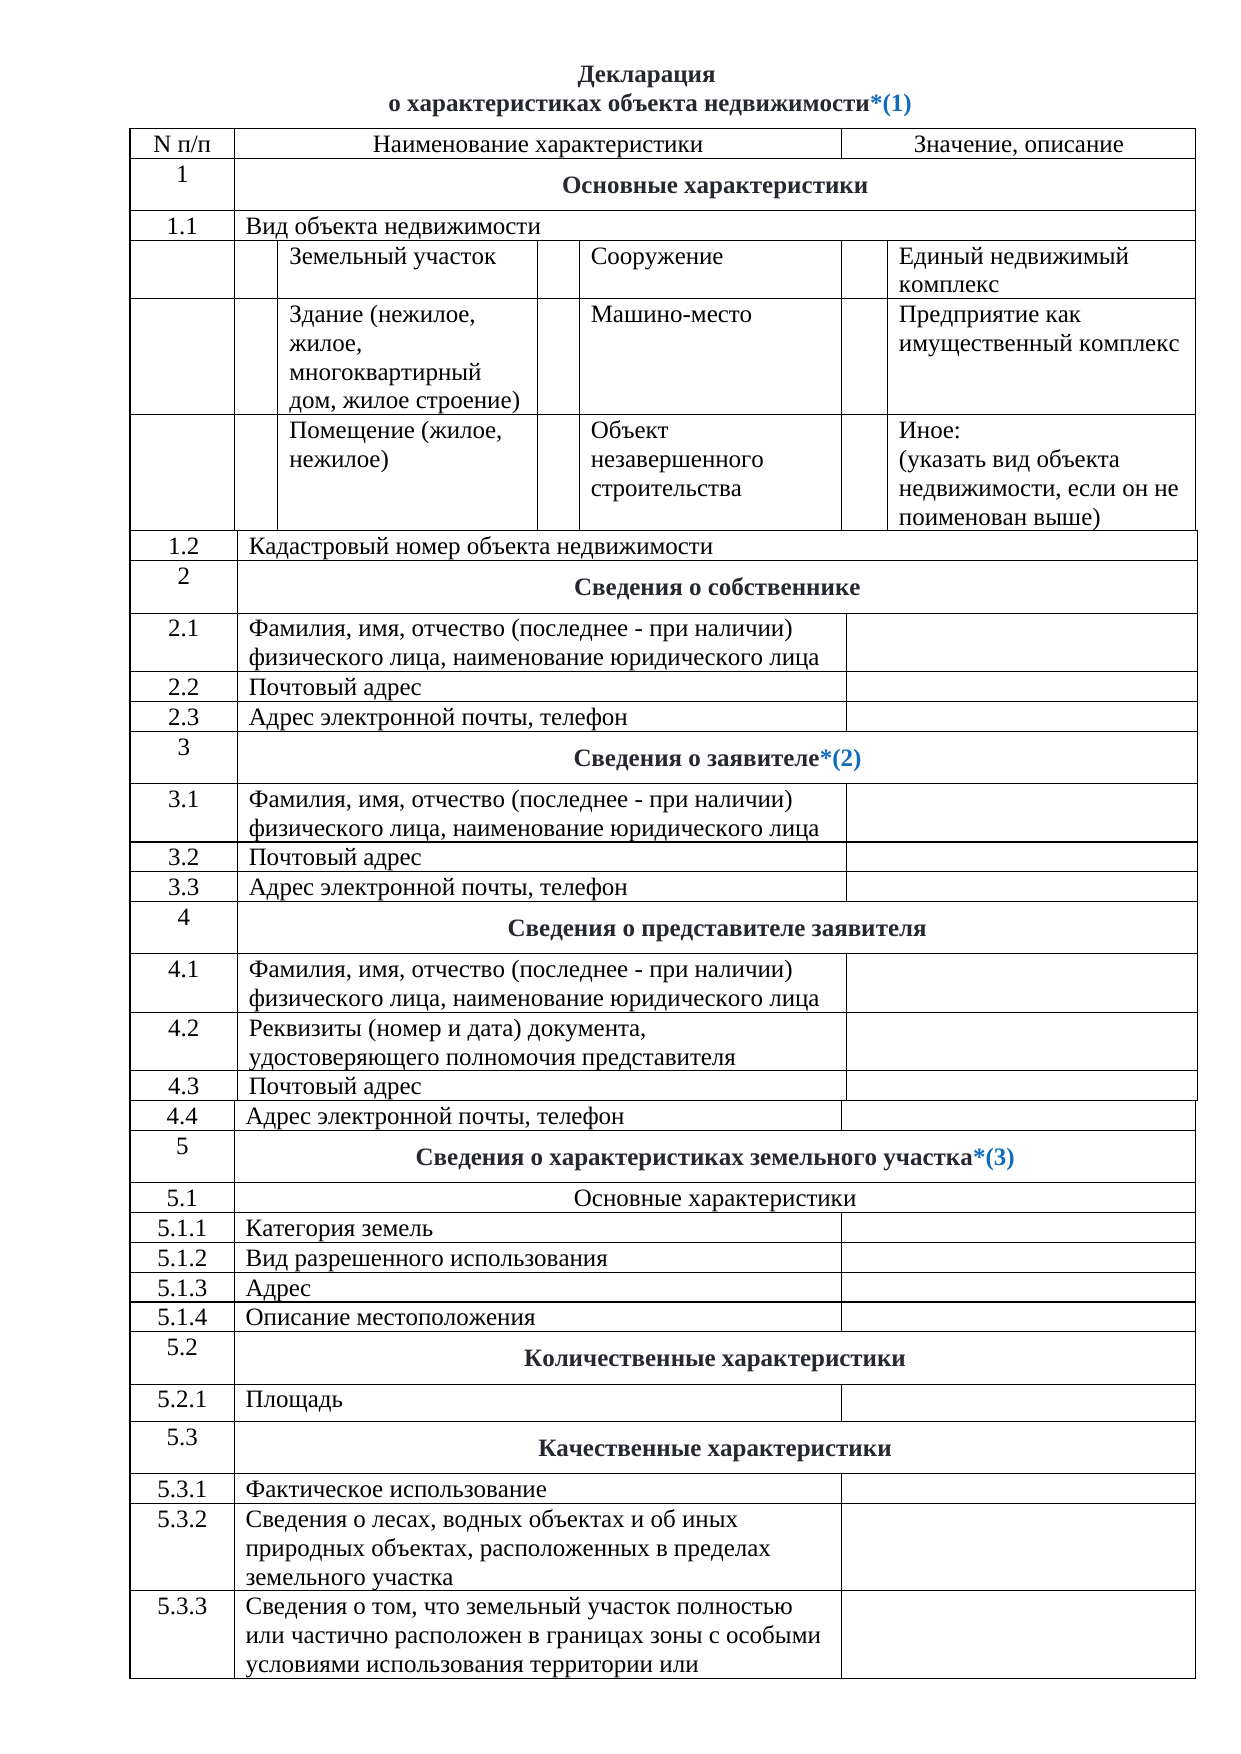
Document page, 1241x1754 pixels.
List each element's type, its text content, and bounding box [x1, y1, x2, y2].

table_cell 2.1 [131, 614, 237, 671]
table_cell [847, 843, 1197, 871]
table_cell Единый недвижимый комплекс [888, 241, 1195, 298]
table_cell 4.1 [131, 954, 237, 1012]
table_cell [847, 614, 1197, 671]
table_cell Площадь [235, 1385, 841, 1421]
table_cell Количественные характеристики [235, 1332, 1195, 1383]
table_cell 3.2 [131, 843, 237, 871]
table_cell Земельный участок [278, 241, 537, 298]
table_cell 3 [131, 732, 237, 783]
table_header N п/п [131, 129, 234, 158]
table_cell Вид объекта недвижимости [235, 211, 1195, 240]
table_cell [842, 1385, 1195, 1421]
table_cell 5.2.1 [131, 1385, 234, 1421]
table_cell [842, 1591, 1195, 1678]
table_cell [235, 299, 277, 414]
table_cell Адрес электронной почты, телефон [238, 702, 846, 731]
table_cell Фамилия, имя, отчество (последнее - при наличии) физического лица, наименование юридического лица [238, 614, 846, 671]
table_cell [847, 1013, 1197, 1070]
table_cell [235, 1591, 841, 1678]
table_cell [538, 415, 579, 530]
table_cell [131, 241, 234, 298]
table_cell 1 [131, 159, 234, 210]
table_cell Кадастровый номер объекта недвижимости [238, 531, 1197, 560]
table_cell [842, 241, 887, 298]
table_cell 5.2 [131, 1332, 234, 1383]
table_cell Фактическое использование [235, 1474, 841, 1503]
table_cell [847, 872, 1197, 901]
table_cell [131, 299, 234, 414]
table_cell [847, 1071, 1197, 1100]
subtitle Декларация о характеристиках объекта недвижимости*(1) [118, 59, 1181, 117]
table_cell 3.3 [131, 872, 237, 901]
table_cell 4.4 [131, 1101, 234, 1130]
table_cell 4.3 [131, 1071, 237, 1100]
table_cell Здание (нежилое, жилое, многоквартирный дом, жилое строение) [278, 299, 537, 414]
table_cell Адрес электронной почты, телефон [235, 1101, 841, 1130]
table_cell 5.1 [131, 1183, 234, 1212]
table_cell Описание местоположения [235, 1303, 841, 1331]
table_cell Почтовый адрес [238, 843, 846, 871]
table_cell Вид разрешенного использования [235, 1243, 841, 1272]
table_cell [538, 241, 579, 298]
table_cell 4 [131, 902, 237, 953]
table_cell 2.2 [131, 672, 237, 701]
table_header Наименование характеристики [235, 129, 841, 158]
table_cell Реквизиты (номер и дата) документа, удостоверяющего полномочия представителя [238, 1013, 846, 1070]
table_cell Основные характеристики [235, 1183, 1195, 1212]
table_cell Иное: (указать вид объекта недвижимости, если он не поименован выше) [888, 415, 1195, 530]
table_cell Фамилия, имя, отчество (последнее - при наличии) физического лица, наименование юридического лица [238, 784, 846, 841]
table_cell Основные характеристики [235, 159, 1195, 210]
table_cell 2 [131, 561, 237, 612]
table_cell [842, 1474, 1195, 1503]
table_cell [842, 415, 887, 530]
table_cell Фамилия, имя, отчество (последнее - при наличии) физического лица, наименование юридического лица [238, 954, 846, 1012]
table_cell Адрес [235, 1273, 841, 1301]
table_cell [842, 1101, 1195, 1130]
table_cell [842, 1504, 1195, 1590]
table_cell Почтовый адрес [238, 672, 846, 701]
table_cell Адрес электронной почты, телефон [238, 872, 846, 901]
table_cell [842, 1303, 1195, 1331]
table_cell [235, 241, 277, 298]
table_cell Помещение (жилое, нежилое) [278, 415, 537, 530]
table_cell 1.2 [131, 531, 237, 560]
table_cell 5.3.1 [131, 1474, 234, 1503]
table_cell 5.3 [131, 1422, 234, 1473]
table_cell [847, 702, 1197, 731]
table_cell [847, 954, 1197, 1012]
table_cell Сведения о собственнике [238, 561, 1197, 612]
table_cell Сведения о представителе заявителя [238, 902, 1197, 953]
table_cell Машино-место [580, 299, 841, 414]
table_cell Почтовый адрес [238, 1071, 846, 1100]
table_cell Сведения о заявителе*(2) [238, 732, 1197, 783]
table_cell Сведения о характеристиках земельного участка*(3) [235, 1131, 1195, 1182]
table_cell [842, 299, 887, 414]
table_cell [131, 415, 234, 530]
table_cell Объект незавершенного строительства [580, 415, 841, 530]
table_cell [847, 672, 1197, 701]
table_cell [842, 1243, 1195, 1272]
table_cell 5.1.2 [131, 1243, 234, 1272]
table_cell Сведения о лесах, водных объектах и об иных природных объектах, расположенных в пределах земельного участка [235, 1504, 841, 1590]
table_cell [235, 415, 277, 530]
table_cell 5 [131, 1131, 234, 1182]
table_cell 1.1 [131, 211, 234, 240]
table_cell 5.3.2 [131, 1504, 234, 1590]
table_cell Категория земель [235, 1213, 841, 1242]
table_cell Предприятие как имущественный комплекс [888, 299, 1195, 414]
table_header Значение, описание [842, 129, 1195, 158]
table_cell [842, 1273, 1195, 1301]
table_cell 2.3 [131, 702, 237, 731]
table_cell Сооружение [580, 241, 841, 298]
table_cell Качественные характеристики [235, 1422, 1195, 1473]
table_cell 5.1.4 [131, 1303, 234, 1331]
table_cell 4.2 [131, 1013, 237, 1070]
table_cell 3.1 [131, 784, 237, 841]
table_cell 5.3.3 [131, 1591, 234, 1678]
table_cell [847, 784, 1197, 841]
table_cell [842, 1213, 1195, 1242]
table_cell [538, 299, 579, 414]
table_cell 5.1.1 [131, 1213, 234, 1242]
table_cell 5.1.3 [131, 1273, 234, 1301]
